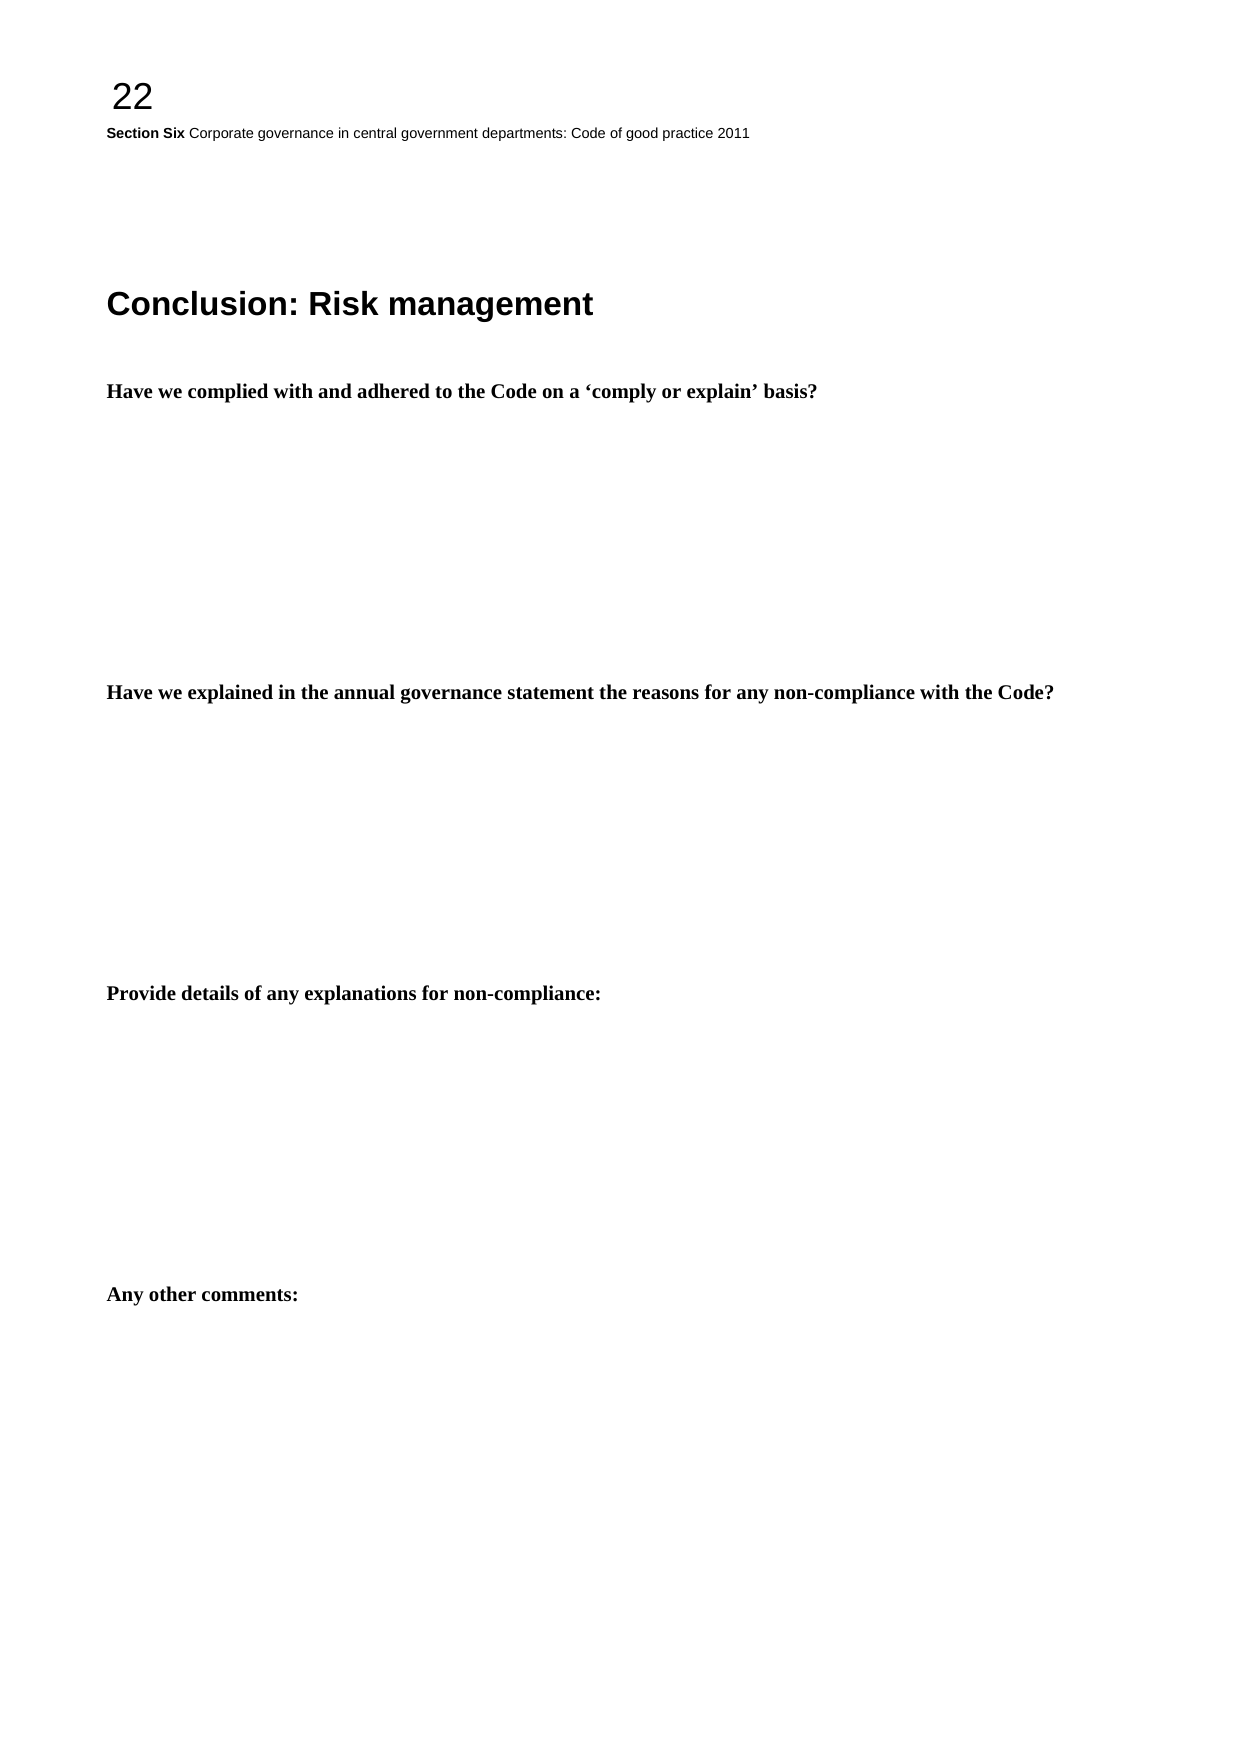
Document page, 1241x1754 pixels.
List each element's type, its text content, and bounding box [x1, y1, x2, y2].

table_cell Have we explained in the annual governance statement the reasons for any non-compliance with the Code? [95, 680, 1133, 981]
subtitle Conclusion: Risk management [106, 281, 1122, 324]
table_cell Any other comments: [95, 1282, 1133, 1583]
table_cell Provide details of any explanations for non-compliance: [95, 981, 1133, 1282]
table_header Have we complied with and adhered to the Code on a ‘comply or explain’ basis? [95, 379, 1133, 680]
